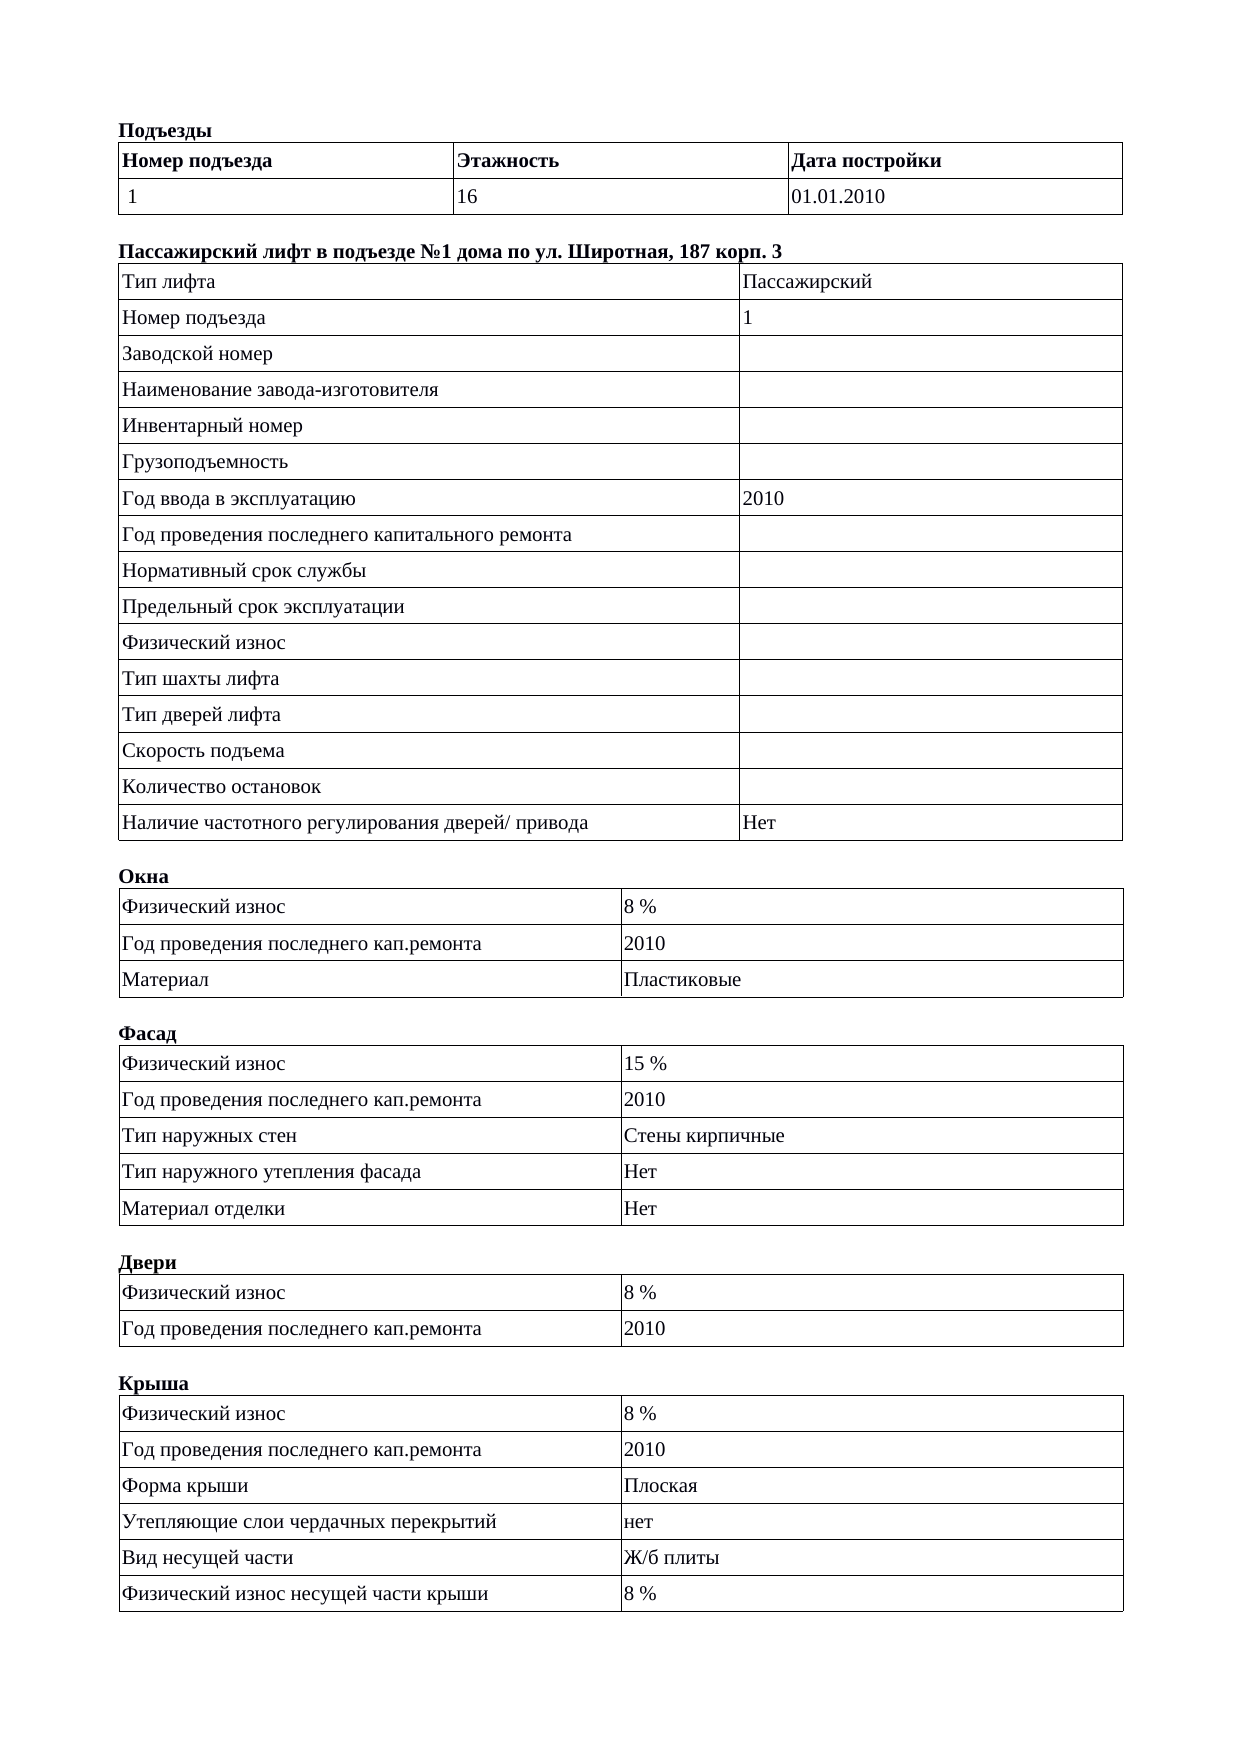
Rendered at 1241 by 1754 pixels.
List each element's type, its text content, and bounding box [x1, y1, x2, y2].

table_cell Нет [622, 1190, 1123, 1225]
text Двери [118, 1226, 1122, 1274]
table_cell Ж/б плиты [622, 1540, 1123, 1575]
table_cell [740, 624, 1122, 659]
table_cell Нормативный срок службы [119, 552, 739, 587]
table_header Тип лифта [119, 264, 739, 299]
table_cell Наличие частотного регулирования дверей/ привода [119, 805, 739, 839]
text Пассажирский лифт в подъезде №1 дома по ул. Широтная, 187 корп. 3 [118, 215, 1122, 263]
table_cell 2010 [622, 1082, 1123, 1117]
table_cell Вид несущей части [120, 1540, 621, 1575]
table_cell Предельный срок эксплуатации [119, 588, 739, 623]
table_cell [740, 769, 1122, 803]
table_cell Тип шахты лифта [119, 660, 739, 695]
table_cell [740, 552, 1122, 587]
text Подъезды [118, 118, 1122, 142]
table_cell 2010 [740, 480, 1122, 515]
table_cell [740, 444, 1122, 479]
table_cell нет [622, 1504, 1123, 1539]
table_cell Пластиковые [622, 961, 1123, 996]
table_header Физический износ [120, 1396, 621, 1431]
table_cell 16 [454, 179, 788, 214]
table_cell Год проведения последнего кап.ремонта [120, 1432, 621, 1467]
table_cell 2010 [622, 925, 1123, 960]
table_cell Год проведения последнего капитального ремонта [119, 516, 739, 551]
table_cell Физический износ несущей части крыши [120, 1576, 621, 1611]
table_cell Плоская [622, 1468, 1123, 1503]
table_cell 01.01.2010 [789, 179, 1122, 214]
table_cell Форма крыши [120, 1468, 621, 1503]
table_header 8 % [622, 889, 1123, 924]
table_cell 2010 [622, 1432, 1123, 1467]
table_cell Тип наружного утепления фасада [120, 1154, 621, 1189]
table_cell Физический износ [119, 624, 739, 659]
table_cell Наименование завода-изготовителя [119, 372, 739, 407]
text Фасад [118, 1021, 1122, 1045]
table_cell [740, 660, 1122, 695]
table_header 8 % [622, 1275, 1123, 1310]
table_cell Год ввода в эксплуатацию [119, 480, 739, 515]
table_header 8 % [622, 1396, 1123, 1431]
table_cell Нет [740, 805, 1122, 839]
table_cell Утепляющие слои чердачных перекрытий [120, 1504, 621, 1539]
table_cell [740, 733, 1122, 767]
text Крыша [118, 1347, 1122, 1394]
table_header 15 % [622, 1046, 1123, 1081]
table_cell Грузоподъемность [119, 444, 739, 479]
table_cell 1 [740, 300, 1122, 335]
table_cell Тип дверей лифта [119, 696, 739, 731]
table_cell Год проведения последнего кап.ремонта [120, 1082, 621, 1117]
table_cell Год проведения последнего кап.ремонта [120, 1311, 621, 1346]
table_cell Нет [622, 1154, 1123, 1189]
table_header Дата постройки [789, 143, 1122, 178]
table_cell Заводской номер [119, 336, 739, 371]
text Окна [118, 864, 1122, 888]
table_header Физический износ [120, 1275, 621, 1310]
table_cell [740, 696, 1122, 731]
table_cell Год проведения последнего кап.ремонта [120, 925, 621, 960]
table_header Этажность [454, 143, 788, 178]
table_cell [740, 372, 1122, 407]
table_cell Стены кирпичные [622, 1118, 1123, 1153]
table_cell 2010 [622, 1311, 1123, 1346]
table_header Физический износ [120, 1046, 621, 1081]
table_header Физический износ [120, 889, 621, 924]
table_header Номер подъезда [119, 143, 453, 178]
table_cell [740, 516, 1122, 551]
table_cell Скорость подъема [119, 733, 739, 767]
table_cell Инвентарный номер [119, 408, 739, 443]
table_cell Номер подъезда [119, 300, 739, 335]
table_cell Количество остановок [119, 769, 739, 803]
table_cell Материал [120, 961, 621, 996]
table_cell 1 [119, 179, 453, 214]
table_cell 8 % [622, 1576, 1123, 1611]
table_header Пассажирский [740, 264, 1122, 299]
table_cell [740, 408, 1122, 443]
table_cell [740, 588, 1122, 623]
table_cell Тип наружных стен [120, 1118, 621, 1153]
table_cell [740, 336, 1122, 371]
table_cell Материал отделки [120, 1190, 621, 1225]
